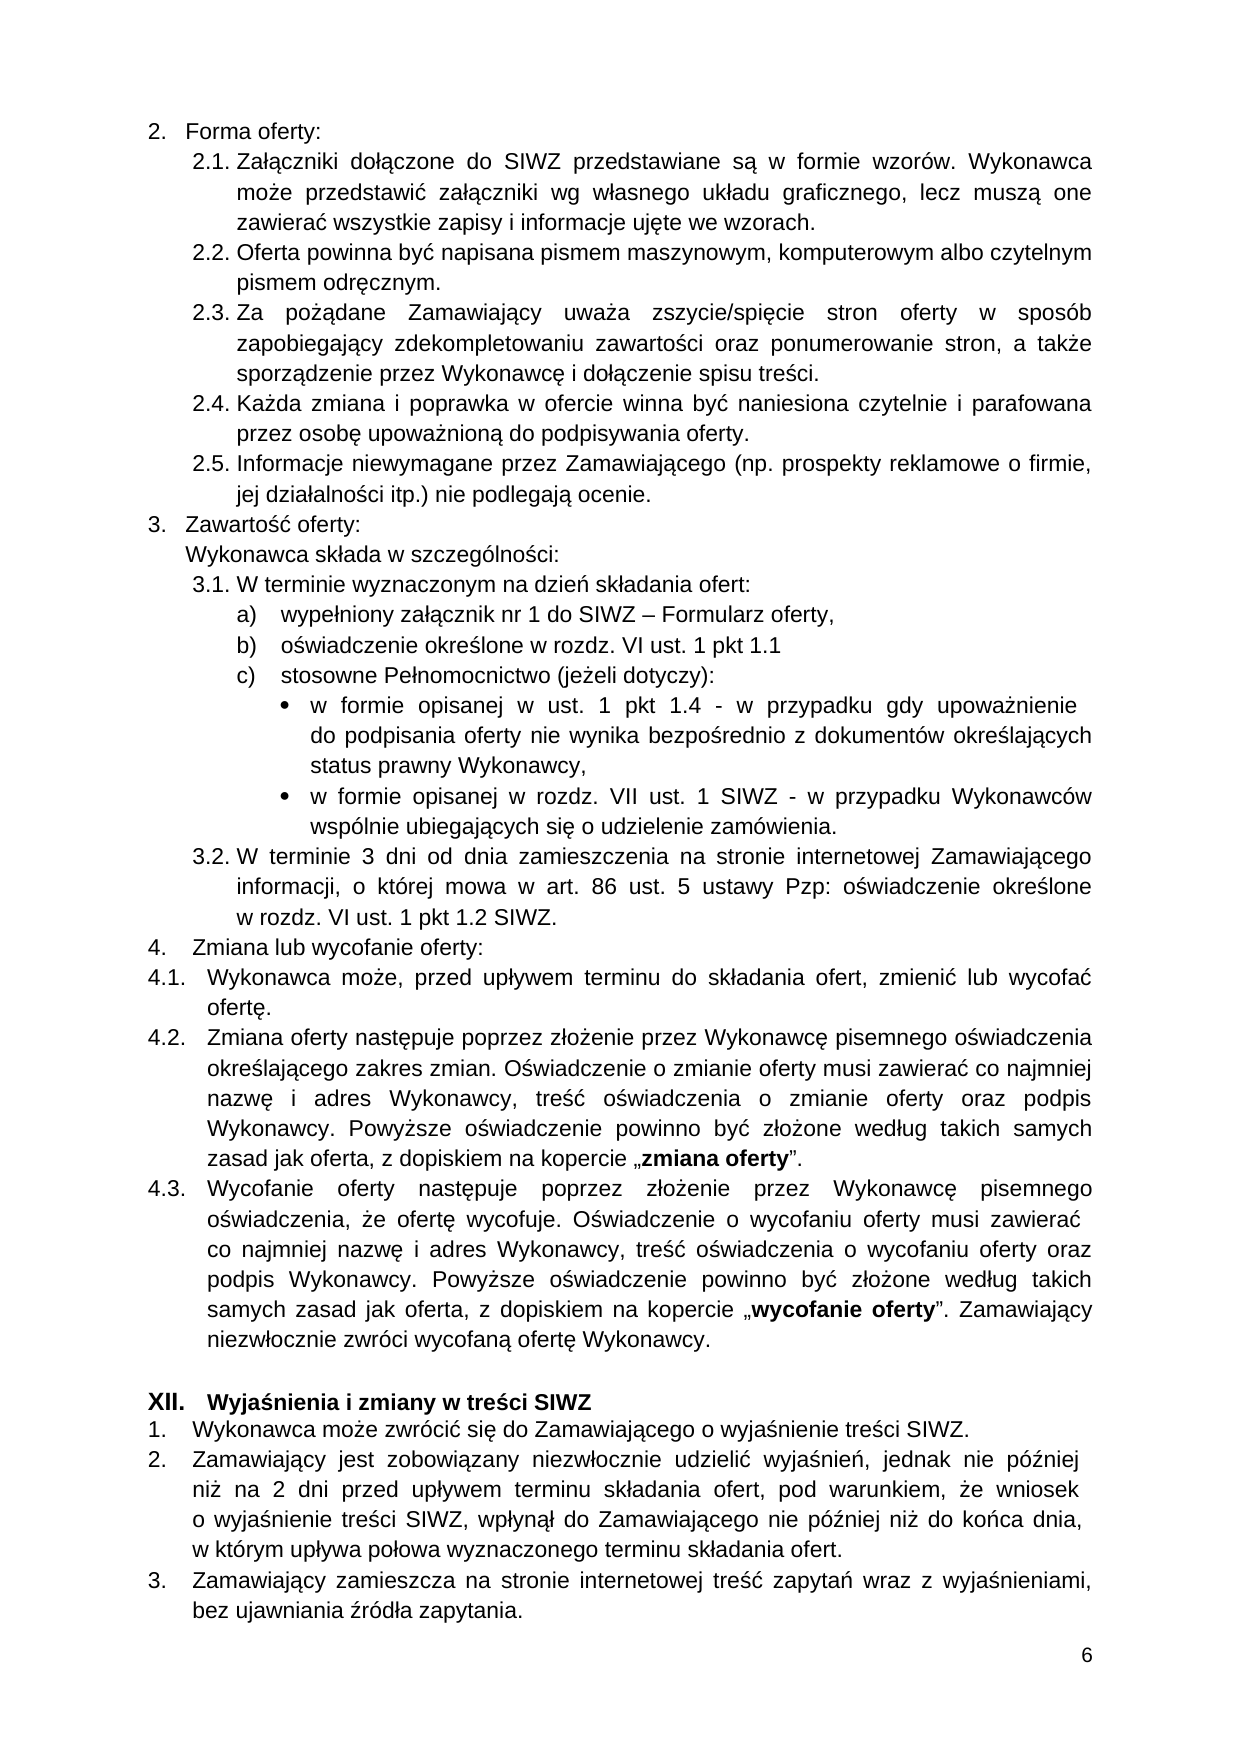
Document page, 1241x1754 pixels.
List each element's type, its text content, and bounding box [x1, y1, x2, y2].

list Każda zmiana i poprawka w ofercie winna być naniesiona czytelnie i parafowana przez osobę upoważnioną do podpisywania oferty. [192, 390, 1092, 447]
list Wykonawca może zwrócić się do Zamawiającego o wyjaśnienie treści SIWZ. [148, 1416, 1092, 1442]
text Wykonawca składa w szczególności: [185, 541, 1092, 567]
list oświadczenie określone w rozdz. VI ust. 1 pkt 1.1 [236, 632, 1092, 658]
list Wyjaśnienia i zmiany w treści SIWZ [148, 1387, 1092, 1416]
list Zawartość oferty: [148, 511, 1092, 537]
list Zamawiający jest zobowiązany niezwłocznie udzielić wyjaśnień, jednak nie później niż na 2 dni przed upływem terminu składania ofert, pod warunkiem, że wniosek o wyjaśnienie treści SIWZ, wpłynął do Zamawiającego nie później niż do końca dnia, w którym upływa połowa wyznaczonego terminu składania ofert. [148, 1446, 1092, 1563]
list wypełniony załącznik nr 1 do SIWZ – Formularz oferty, [236, 601, 1092, 628]
list Wycofanie oferty następuje poprzez złożenie przez Wykonawcę pisemnego oświadczenia, że ofertę wycofuje. Oświadczenie o wycofaniu oferty musi zawierać co najmniej nazwę i adres Wykonawcy, treść oświadczenia o wycofaniu oferty oraz podpis Wykonawcy. Powyższe oświadczenie powinno być złożone według takich samych zasad jak oferta, z dopiskiem na kopercie „wycofanie oferty”. Zamawiający niezwłocznie zwróci wycofaną ofertę Wykonawcy. [148, 1175, 1092, 1353]
list Wykonawca może, przed upływem terminu do składania ofert, zmienić lub wycofać ofertę. [148, 964, 1092, 1021]
list Zmiana lub wycofanie oferty: [148, 934, 1092, 960]
list Załączniki dołączone do SIWZ przedstawiane są w formie wzorów. Wykonawca może przedstawić załączniki wg własnego układu graficznego, lecz muszą one zawierać wszystkie zapisy i informacje ujęte we wzorach. [192, 148, 1092, 235]
list stosowne Pełnomocnictwo (jeżeli dotyczy): [236, 662, 1092, 688]
list W terminie 3 dni od dnia zamieszczenia na stronie internetowej Zamawiającego informacji, o której mowa w art. 86 ust. 5 ustawy Pzp: oświadczenie określone w rozdz. VI ust. 1 pkt 1.2 SIWZ. [192, 843, 1092, 930]
list Informacje niewymagane przez Zamawiającego (np. prospekty reklamowe o firmie, jej działalności itp.) nie podlegają ocenie. [192, 450, 1092, 507]
list W terminie wyznaczonym na dzień składania ofert: [192, 571, 1092, 598]
list w formie opisanej w ust. 1 pkt 1.4 - w przypadku gdy upoważnienie do podpisania oferty nie wynika bezpośrednio z dokumentów określających status prawny Wykonawcy, [281, 692, 1092, 779]
list Zmiana oferty następuje poprzez złożenie przez Wykonawcę pisemnego oświadczenia określającego zakres zmian. Oświadczenie o zmianie oferty musi zawierać co najmniej nazwę i adres Wykonawcy, treść oświadczenia o zmianie oferty oraz podpis Wykonawcy. Powyższe oświadczenie powinno być złożone według takich samych zasad jak oferta, z dopiskiem na kopercie „zmiana oferty”. [148, 1024, 1092, 1172]
list Forma oferty: [148, 118, 1092, 144]
list w formie opisanej w rozdz. VII ust. 1 SIWZ - w przypadku Wykonawców wspólnie ubiegających się o udzielenie zamówienia. [281, 783, 1092, 839]
list Zamawiający zamieszcza na stronie internetowej treść zapytań wraz z wyjaśnieniami, bez ujawniania źródła zapytania. [148, 1567, 1092, 1623]
list Oferta powinna być napisana pismem maszynowym, komputerowym albo czytelnym pismem odręcznym. [192, 239, 1092, 296]
list Za pożądane Zamawiający uważa zszycie/spięcie stron oferty w sposób zapobiegający zdekompletowaniu zawartości oraz ponumerowanie stron, a także sporządzenie przez Wykonawcę i dołączenie spisu treści. [192, 299, 1092, 386]
